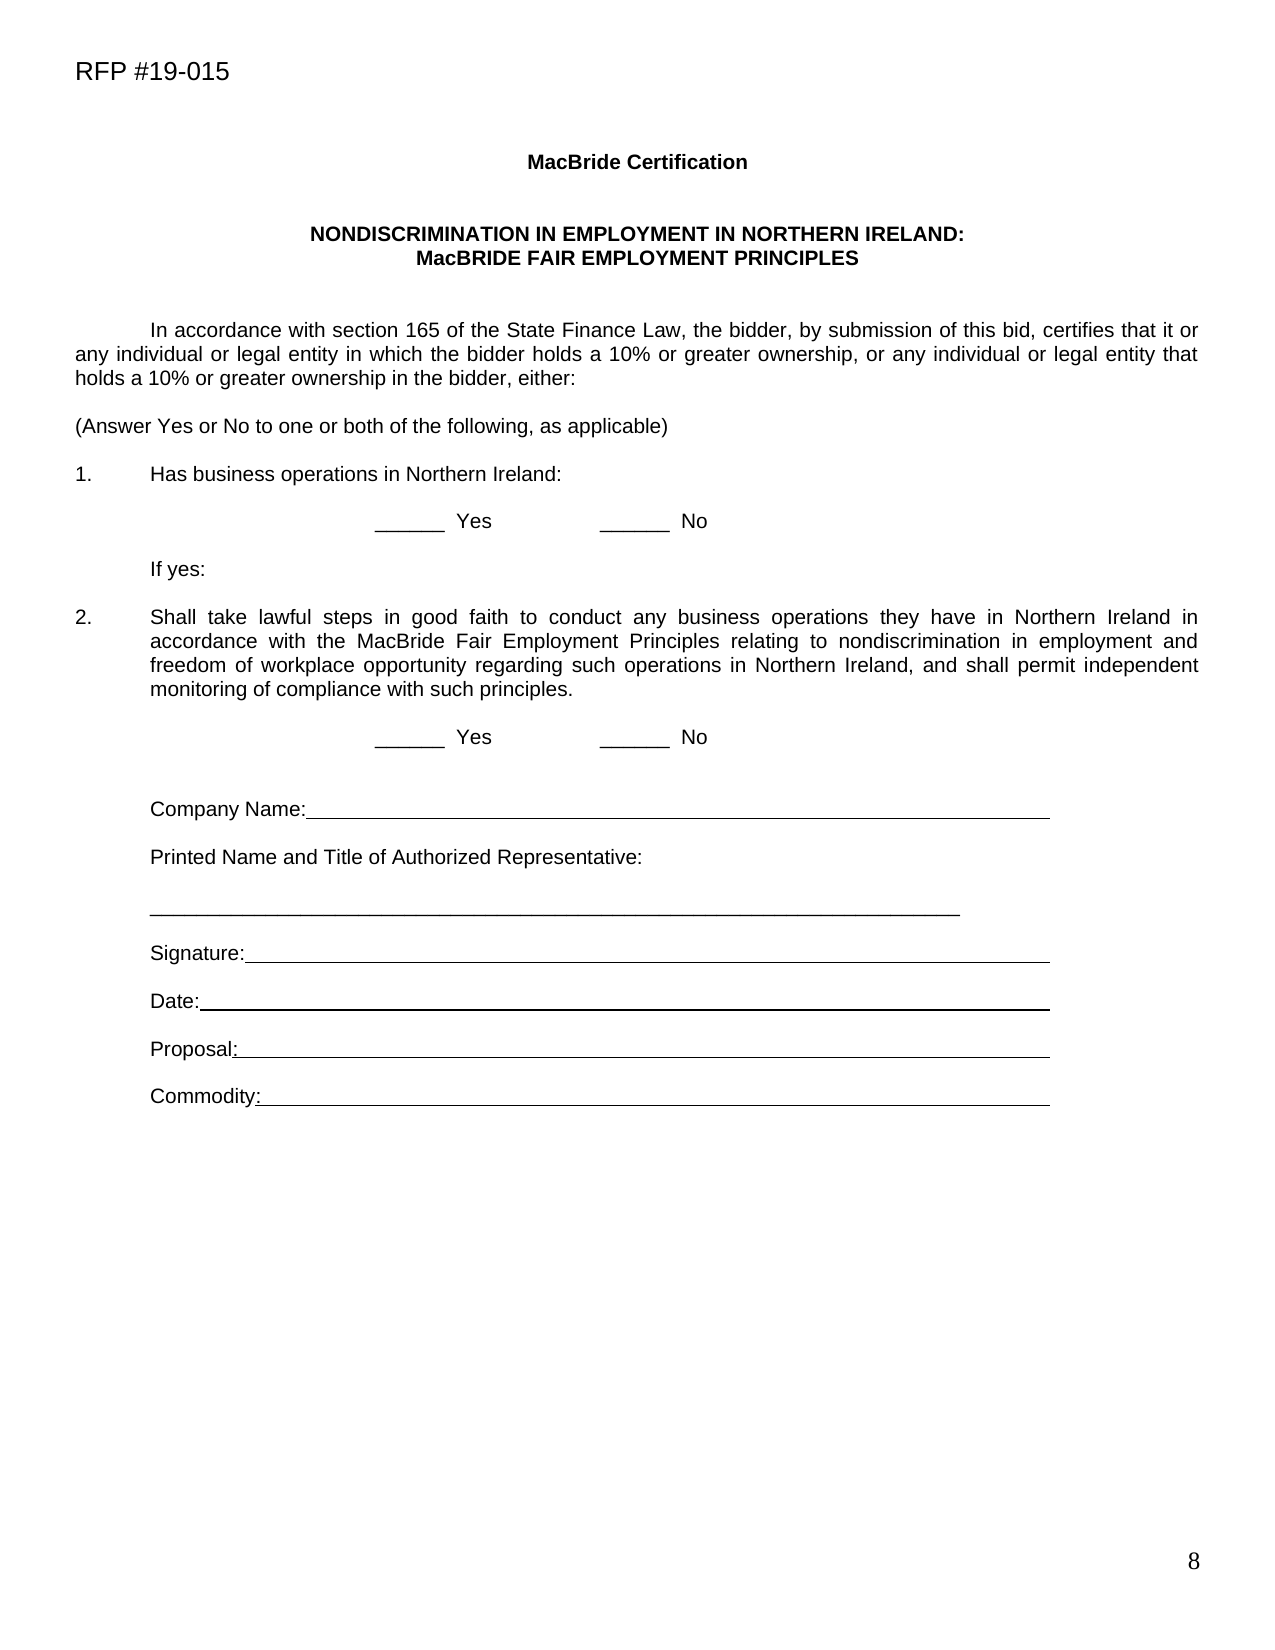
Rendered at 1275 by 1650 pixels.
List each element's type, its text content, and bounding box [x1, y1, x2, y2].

text NONDISCRIMINATION IN EMPLOYMENT IN NORTHERN IRELAND: [75, 222, 1200, 246]
text If yes: [75, 557, 1200, 581]
text ______________________________________________________________________ [150, 893, 1200, 917]
text Printed Name and Title of Authorized Representative: [150, 845, 1200, 869]
subtitle MacBRIDE FAIR EMPLOYMENT PRINCIPLES [75, 246, 1200, 270]
text Date: [150, 988, 1200, 1012]
title MacBride Certification [75, 150, 1200, 174]
text ______ Yes ______ No [375, 725, 1200, 749]
text ______ Yes ______ No [375, 509, 1200, 533]
list Has business operations in Northern Ireland: [75, 461, 1200, 485]
text (Answer Yes or No to one or both of the following, as applicable) [75, 413, 1200, 437]
text Signature: [150, 941, 1200, 964]
text In accordance with section 165 of the State Finance Law, the bidder, by submission of this bid, certifies that it or any individual or legal entity in which the bidder holds a 10% or greater ownership, or any individual or legal entity that holds a 10% or greater ownership in the bidder, either: [75, 318, 1200, 389]
text Commodity: [150, 1084, 1200, 1108]
list Shall take lawful steps in good faith to conduct any business operations they have in Northern Ireland in accordance with the MacBride Fair Employment Principles relating to nondiscrimination in employment and freedom of workplace opportunity regarding such operations in Northern Ireland, and shall permit independent monitoring of compliance with such principles. [75, 605, 1200, 701]
text Company Name: [150, 797, 1200, 821]
text Proposal: [150, 1036, 1200, 1060]
